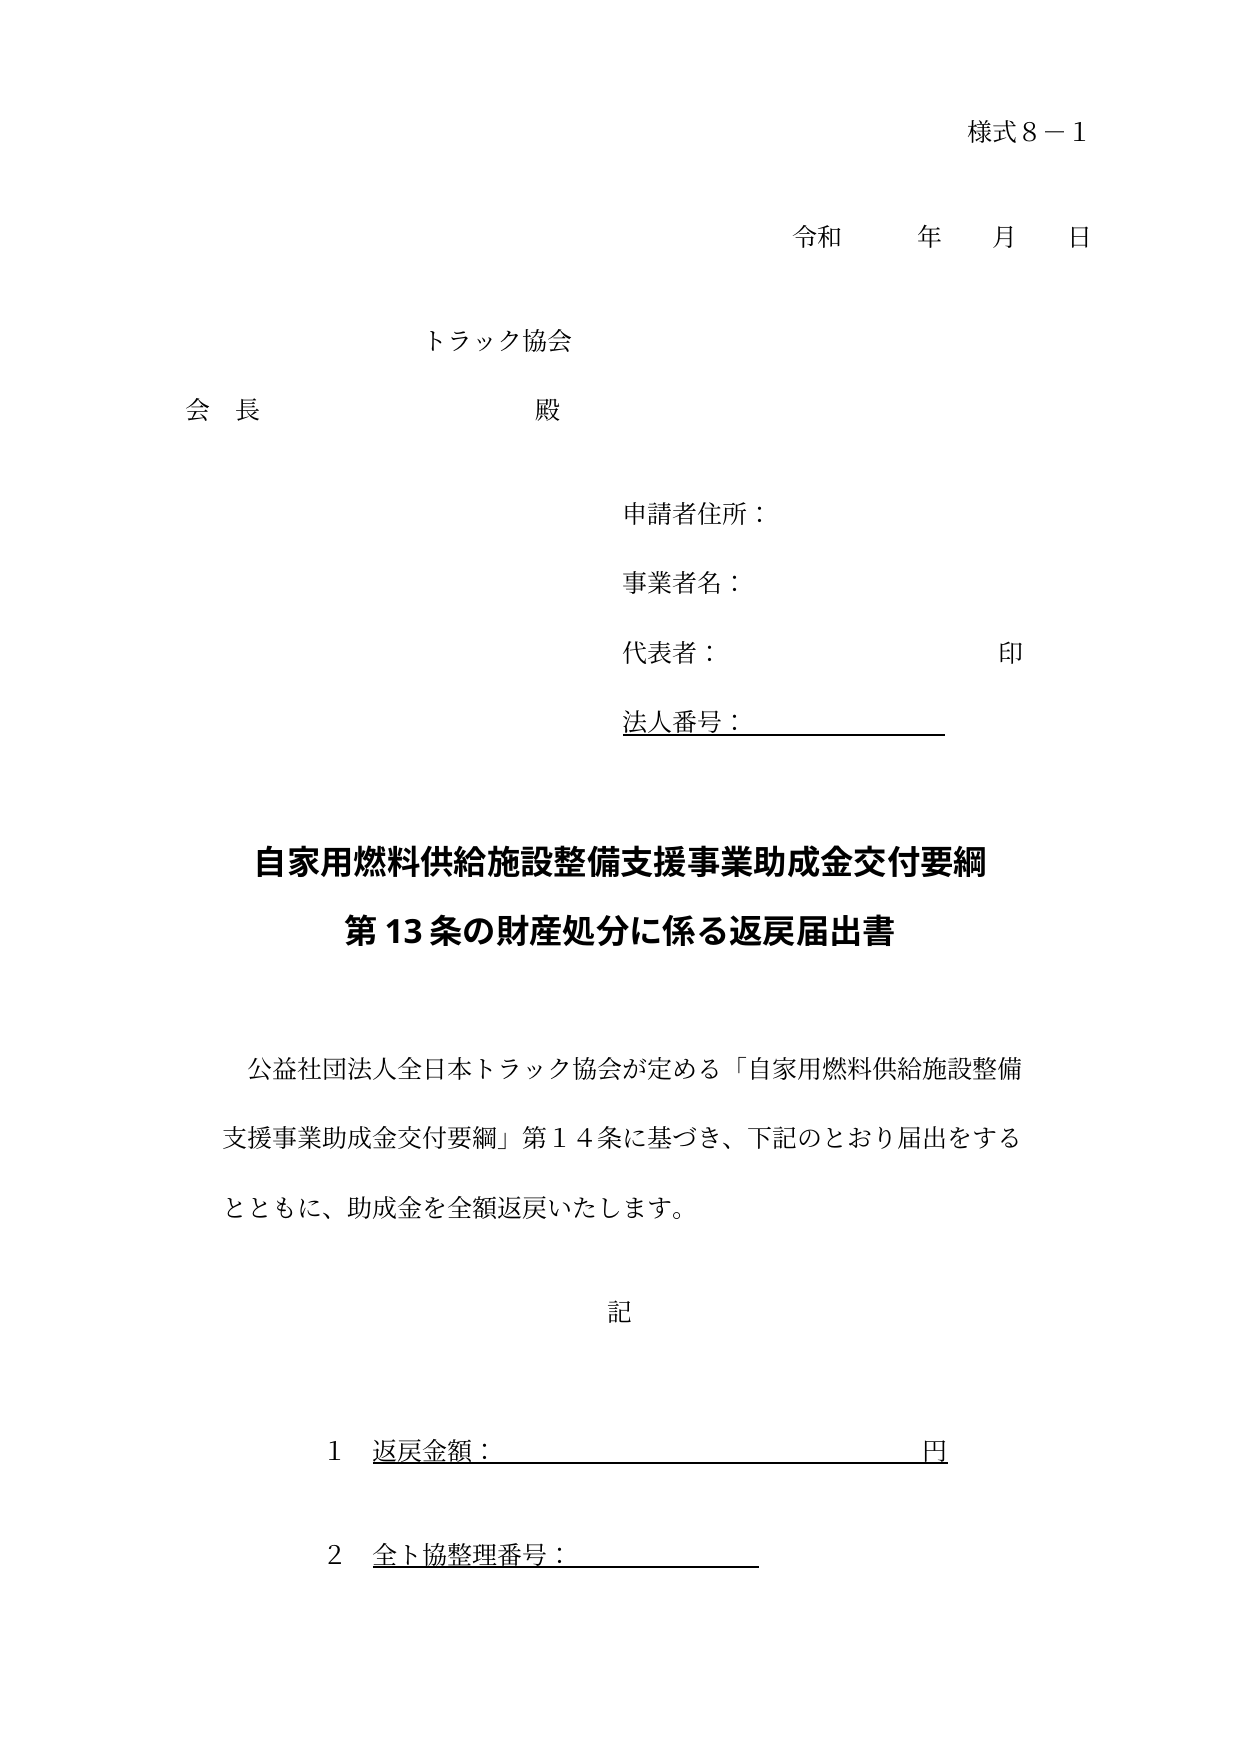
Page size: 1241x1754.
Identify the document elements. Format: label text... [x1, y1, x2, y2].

text トラック協会 [148, 304, 1092, 374]
text 令和 年 月 日 [148, 201, 1092, 270]
text ２ 全ト協整理番号： [148, 1519, 1092, 1588]
text 事業者名： [148, 547, 992, 617]
text 第13条の財産処分に係る返戻届出書 [148, 894, 1092, 964]
text 代表者： 印 [148, 617, 1042, 686]
text 公益社団法人全日本トラック協会が定める「自家用燃料供給施設整備 [148, 1033, 1092, 1102]
text 様式８－１ [148, 96, 1092, 166]
text 支援事業助成金交付要綱」第１４条に基づき、下記のとおり届出をする [148, 1102, 1092, 1172]
text 会 長 殿 [148, 374, 1092, 443]
text とともに、助成金を全額返戻いたします。 [148, 1172, 1092, 1241]
text 記 [148, 1276, 1092, 1345]
text 申請者住所： [148, 478, 992, 547]
text 法人番号： [148, 686, 1092, 756]
text １ 返戻金額： 円 [148, 1414, 1092, 1484]
text 自家用燃料供給施設整備支援事業助成金交付要綱 [148, 825, 1092, 894]
